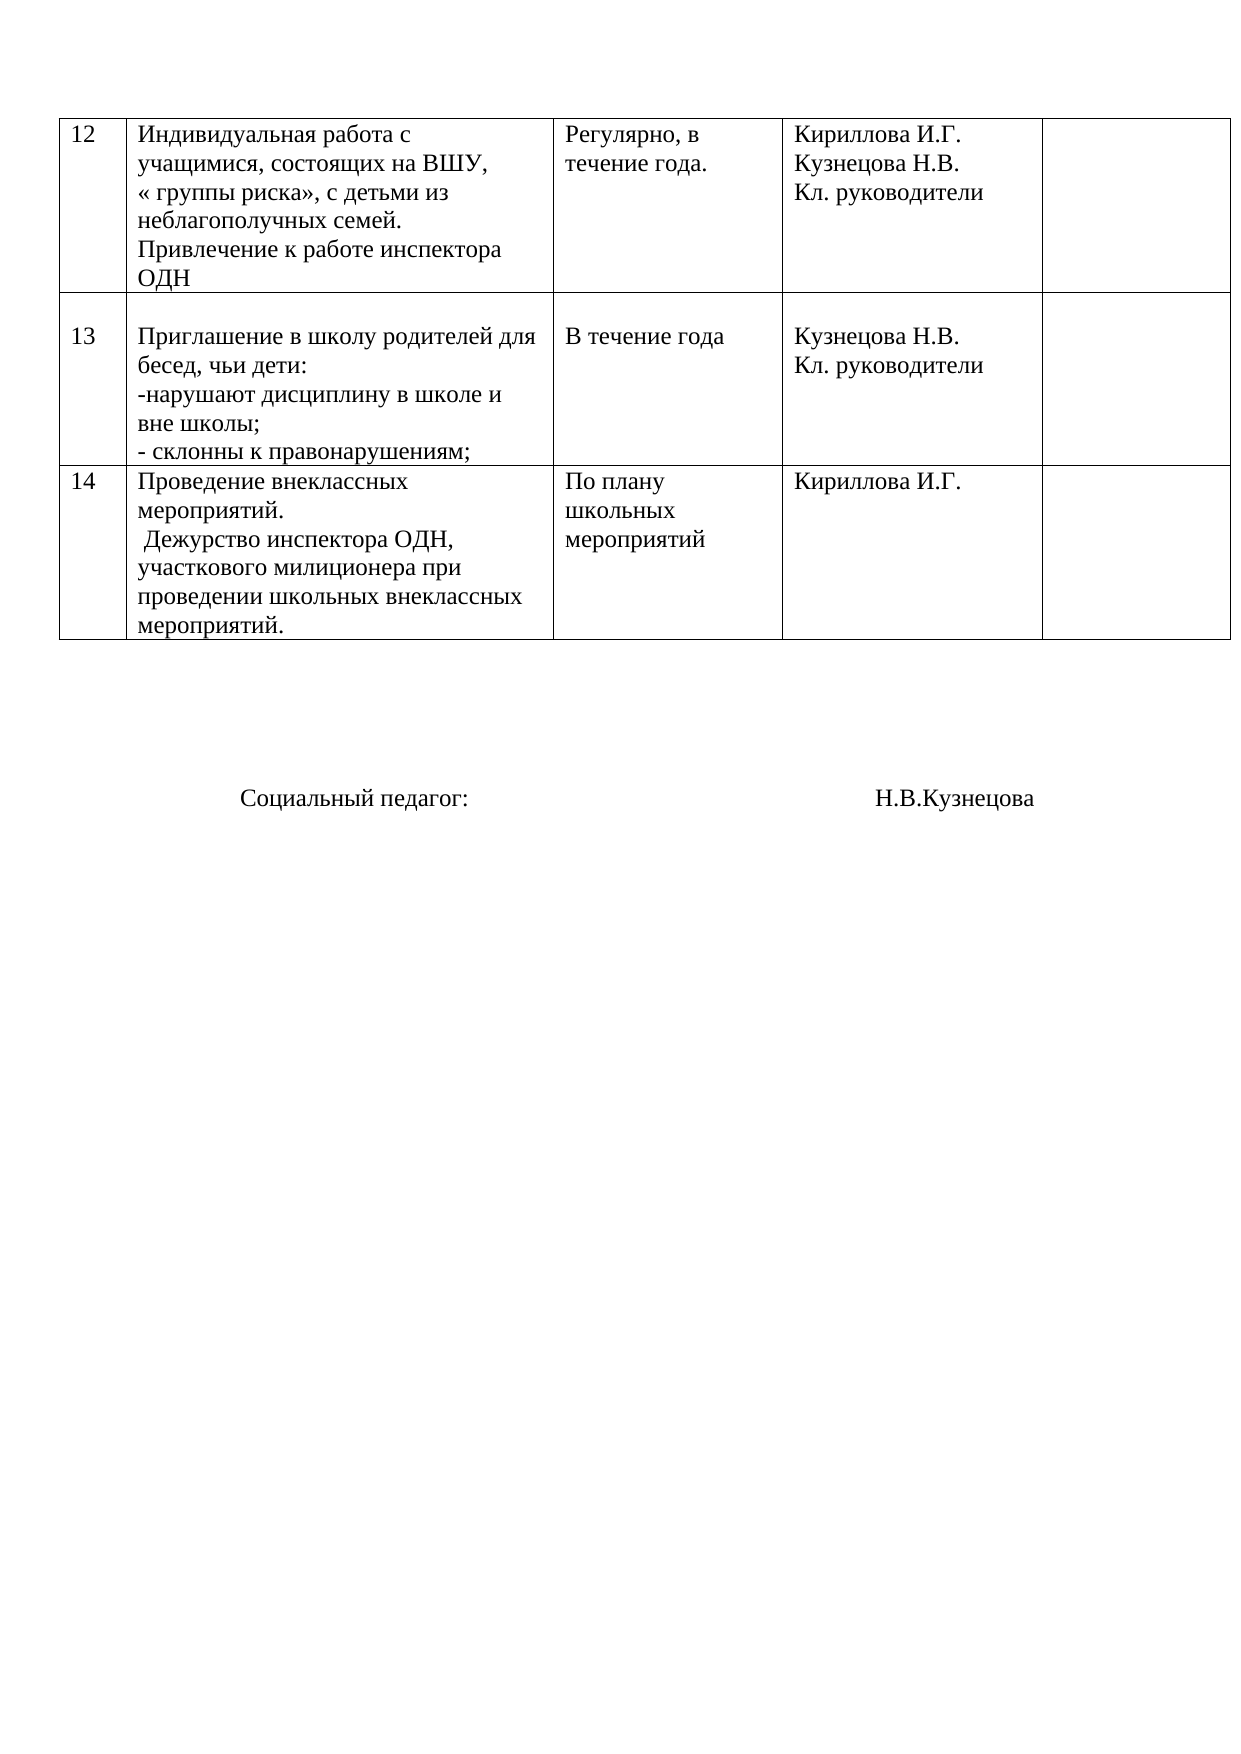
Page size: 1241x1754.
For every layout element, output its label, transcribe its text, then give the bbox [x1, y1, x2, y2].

table_cell Проведение внеклассных мероприятий. Дежурство инспектора ОДН, участкового милиционера при проведении школьных внеклассных мероприятий. [127, 466, 553, 639]
table_cell 13 [60, 293, 126, 465]
text Социальный педагог: Н.В.Кузнецова [177, 783, 1152, 812]
table_cell 12 [60, 119, 126, 292]
table_cell Индивидуальная работа с учащимися, состоящих на ВШУ, « группы риска», с детьми из неблагополучных семей. Привлечение к работе инспектора ОДН [127, 119, 553, 292]
table_cell Кириллова И.Г. [783, 466, 1042, 639]
table_cell [1043, 466, 1230, 639]
table_cell Кириллова И.Г. Кузнецова Н.В. Кл. руководители [783, 119, 1042, 292]
table_cell В течение года [554, 293, 782, 465]
table_cell 14 [60, 466, 126, 639]
table_cell Кузнецова Н.В. Кл. руководители [783, 293, 1042, 465]
table_cell Регулярно, в течение года. [554, 119, 782, 292]
table_cell [1043, 119, 1230, 292]
table_cell По плану школьных мероприятий [554, 466, 782, 639]
table_cell [1043, 293, 1230, 465]
table_cell Приглашение в школу родителей для бесед, чьи дети: -нарушают дисциплину в школе и вне школы; - склонны к правонарушениям; [127, 293, 553, 465]
